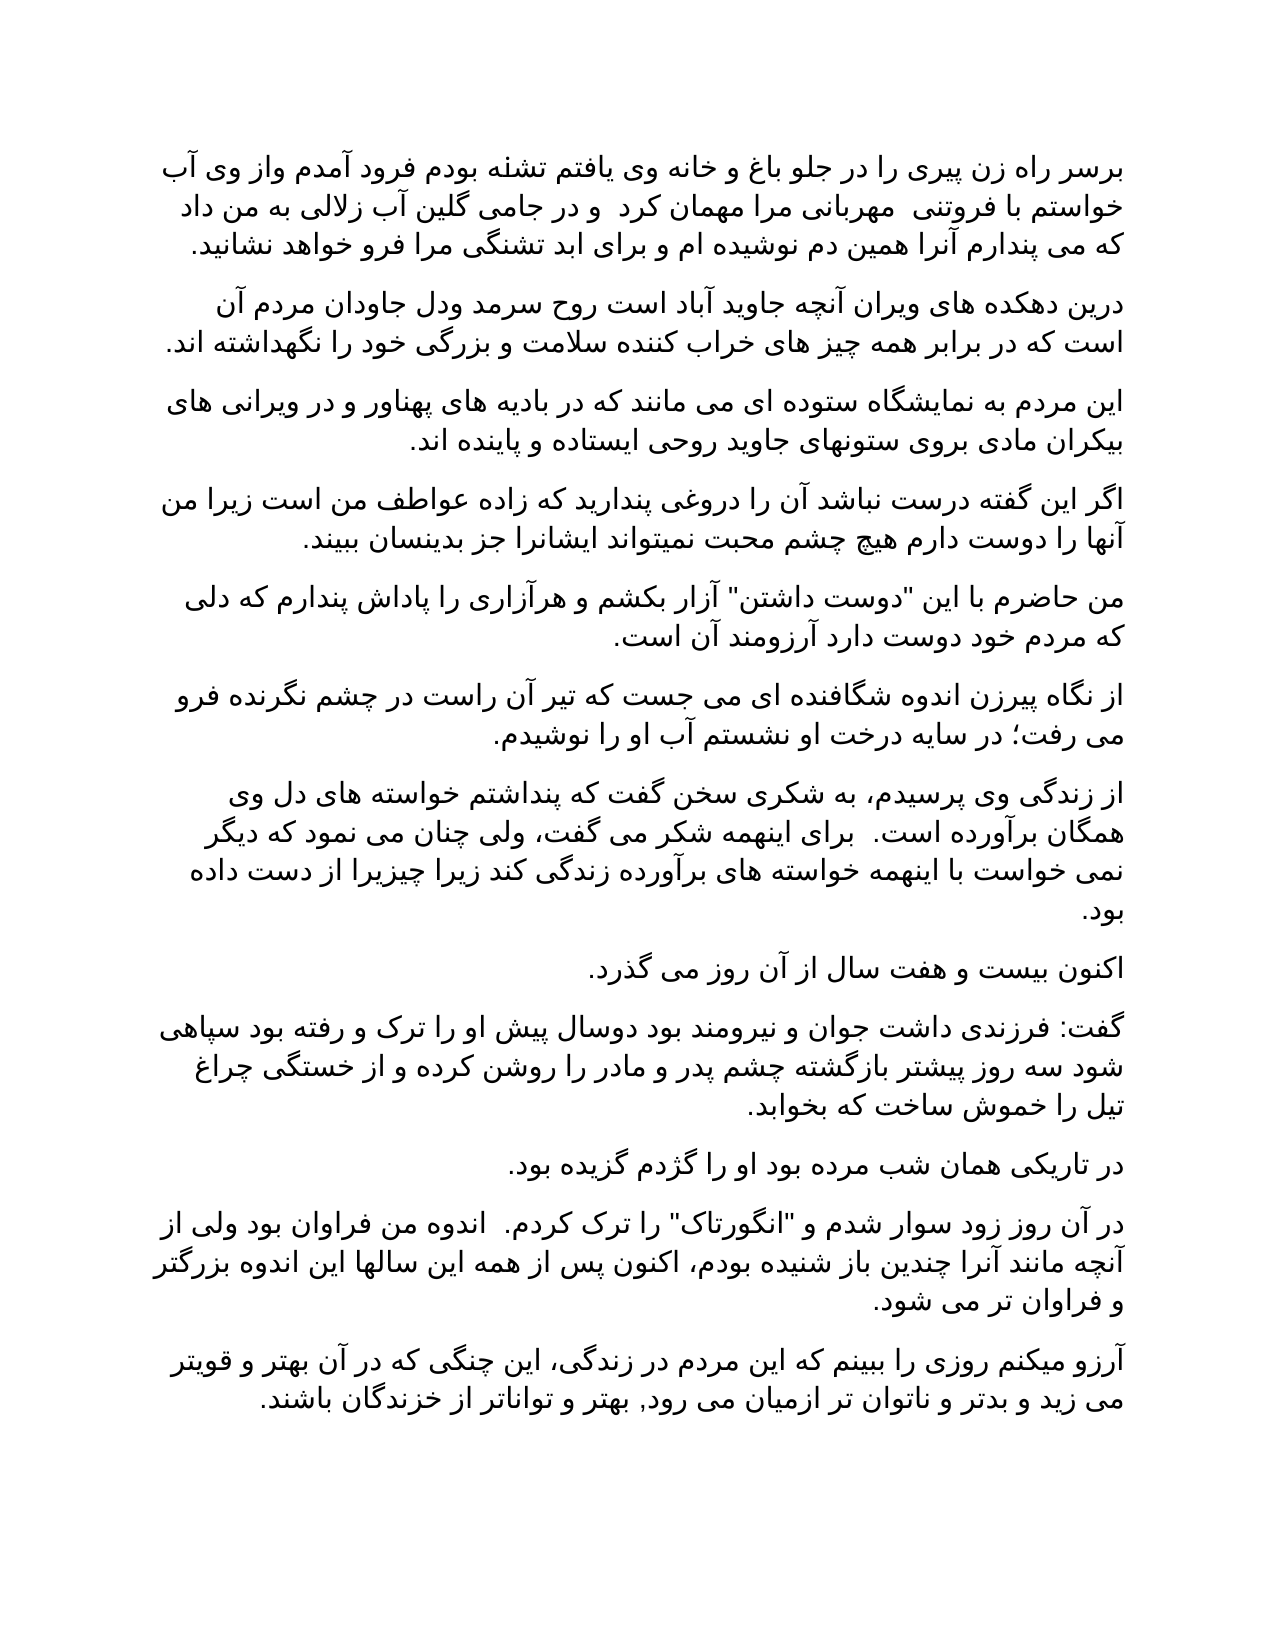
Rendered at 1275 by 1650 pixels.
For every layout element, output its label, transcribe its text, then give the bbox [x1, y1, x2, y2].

text من حاضرم با این "دوست داشتن" آزار بکشم و هرآزاری را پاداش پندارم که دلی که مردم خود دوست دارد آرزومند آن است. [150, 580, 1125, 652]
text آرزو میکنم روزی را ببینم که این مردم در زندگی، این چنگی که در آن بهتر و قویتر می زید و بدتر و ناتوان تر ازمیان می رود, بهتر و تواناتر از خزندگان باشند. [150, 1343, 1125, 1415]
text این مردم به نمایشگاه ستوده ای می مانند که در بادیه های پهناور و در ویرانی های بیکران مادی بروی ستونهای جاوید روحی ایستاده و پاینده اند. [150, 384, 1125, 456]
text اگر این گفته درست نباشد آن را دروغی پندارید که زاده عواطف من است زیرا من آنها را دوست دارم هیچ چشم محبت نمیتواند ایشانرا جز بدینسان ببیند. [150, 482, 1125, 554]
text در تاریکی همان شب مرده بود او را گژدم گزیده بود. [150, 1147, 1125, 1180]
text گفت: فرزندی داشت جوان و نیرومند بود دوسال پیش او را ترک و رفته بود سپاهی شود سه روز پیشتر بازگشته چشم پدر و مادر را روشن کرده و از خستگی چراغ تیل را خموش ساخت که بخوابد. [150, 1010, 1125, 1121]
text درین دهکده های ویران آنچه جاوید آباد است روح سرمد ودل جاودان مردم آن است که در برابر همه چیز های خراب کننده سلامت و بزرگی خود را نگهداشته اند. [150, 286, 1125, 358]
text از زندگی وی پرسیدم، به شکری سخن گفت که پنداشتم خواسته های دل وی همگان برآورده است. برای اینهمه شکر می گفت، ولی چنان می نمود که دیگر نمی خواست با اینهمه خواسته های برآورده زندگی کند زیرا چیزیرا از دست داده بود. [150, 776, 1125, 925]
text در آن روز زود سوار شدم و "انگورتاک" را ترک کردم. اندوه من فراوان بود ولی از آنچه مانند آنرا چندین باز شنیده بودم، اکنون پس از همه این سالها این اندوه بزرگتر و فراوان تر می شود. [150, 1206, 1125, 1317]
text از نگاه پیرزن اندوه شگافنده ای می جست که تیر آن راست در چشم نگرنده فرو می رفت؛ در سایه درخت او نشستم آب او را نوشیدم. [150, 678, 1125, 750]
text برسر راه زن پیری را در جلو باغ و خانه وی یافتم تشنه بودم فرود آمدم واز وی آب خواستم با فروتنی مهربانی مرا مهمان کرد و در جامی گلین آب زلالی به من داد که می پندارم آنرا همین دم نوشیده ام و برای ابد تشنگی مرا فرو خواهد نشانید. [150, 150, 1125, 261]
text اکنون بیست و هفت سال از آن روز می گذرد. [150, 951, 1125, 984]
